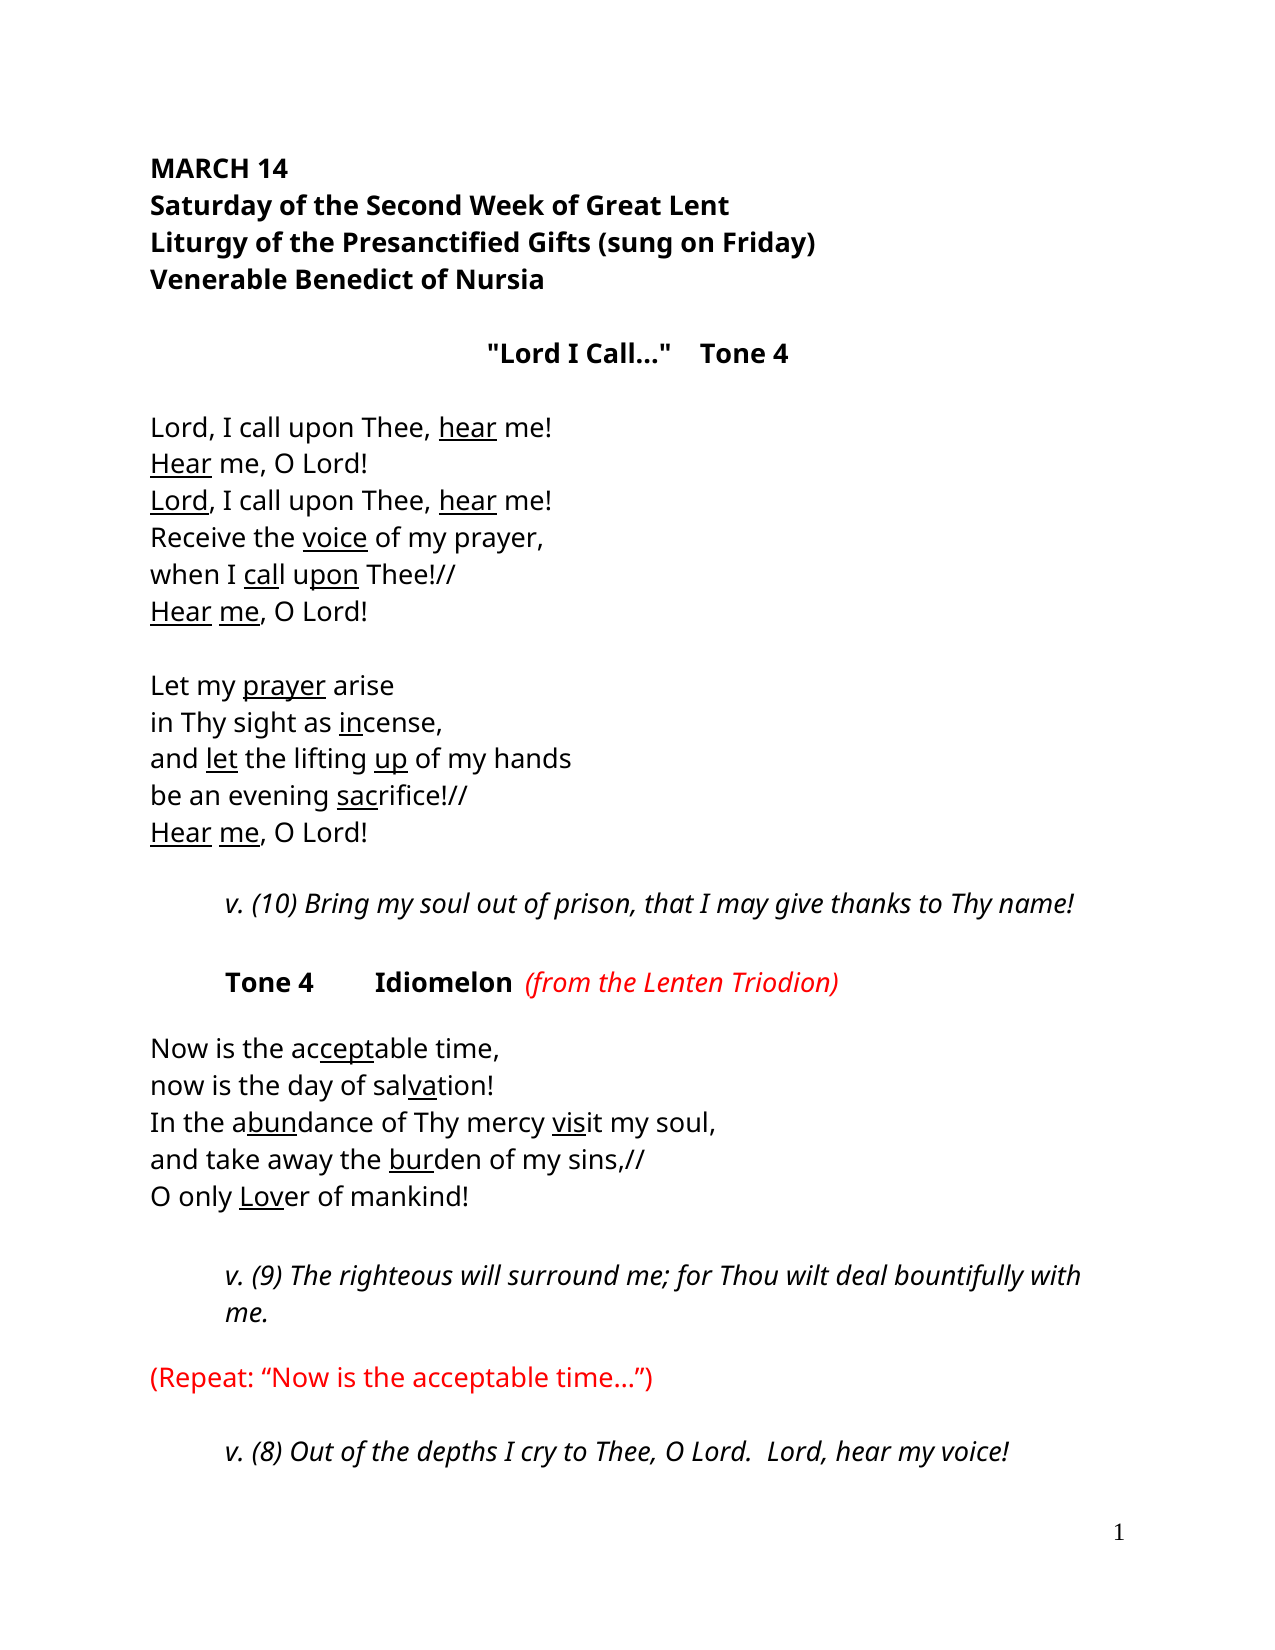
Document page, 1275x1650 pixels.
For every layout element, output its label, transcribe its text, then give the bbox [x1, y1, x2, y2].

text "Lord I Call..." Tone 4 [150, 334, 1125, 371]
text Receive the voice of my prayer, [150, 519, 1125, 556]
text MARCH 14 [150, 150, 1125, 187]
text and let the lifting up of my hands [150, 740, 1125, 777]
text and take away the burden of my sins,// [150, 1140, 1125, 1177]
text be an evening sacrifice!// [150, 777, 1125, 814]
text now is the day of salvation! [150, 1066, 1125, 1103]
text v. (9) The righteous will surround me; for Thou wilt deal bountifully with me. [225, 1256, 1125, 1330]
text v. (8) Out of the depths I cry to Thee, O Lord. Lord, hear my voice! [170, 1433, 1125, 1469]
text Lord, I call upon Thee, hear me! [150, 408, 1125, 445]
text Lord, I call upon Thee, hear me! [150, 482, 1125, 519]
text O only Lover of mankind! [150, 1177, 1125, 1214]
text Tone 4 Idiomelon (from the Lenten Triodion) [225, 964, 1125, 1001]
text Hear me, O Lord! [150, 592, 1125, 629]
text Liturgy of the Presanctified Gifts (sung on Friday) [150, 224, 1125, 261]
text when I call upon Thee!// [150, 556, 1125, 592]
text Now is the acceptable time, [150, 1029, 1125, 1066]
text v. (10) Bring my soul out of prison, that I may give thanks to Thy name! [150, 885, 1125, 922]
text Hear me, O Lord! [150, 445, 1125, 482]
text Hear me, O Lord! [150, 814, 1125, 851]
text Let my prayer arise [150, 666, 1125, 703]
text (Repeat: “Now is the acceptable time…”) [150, 1359, 1125, 1396]
text Saturday of the Second Week of Great Lent [150, 187, 1125, 224]
text in Thy sight as incense, [150, 703, 1125, 740]
text In the abundance of Thy mercy visit my soul, [150, 1103, 1125, 1140]
text Venerable Benedict of Nursia [150, 261, 1125, 297]
